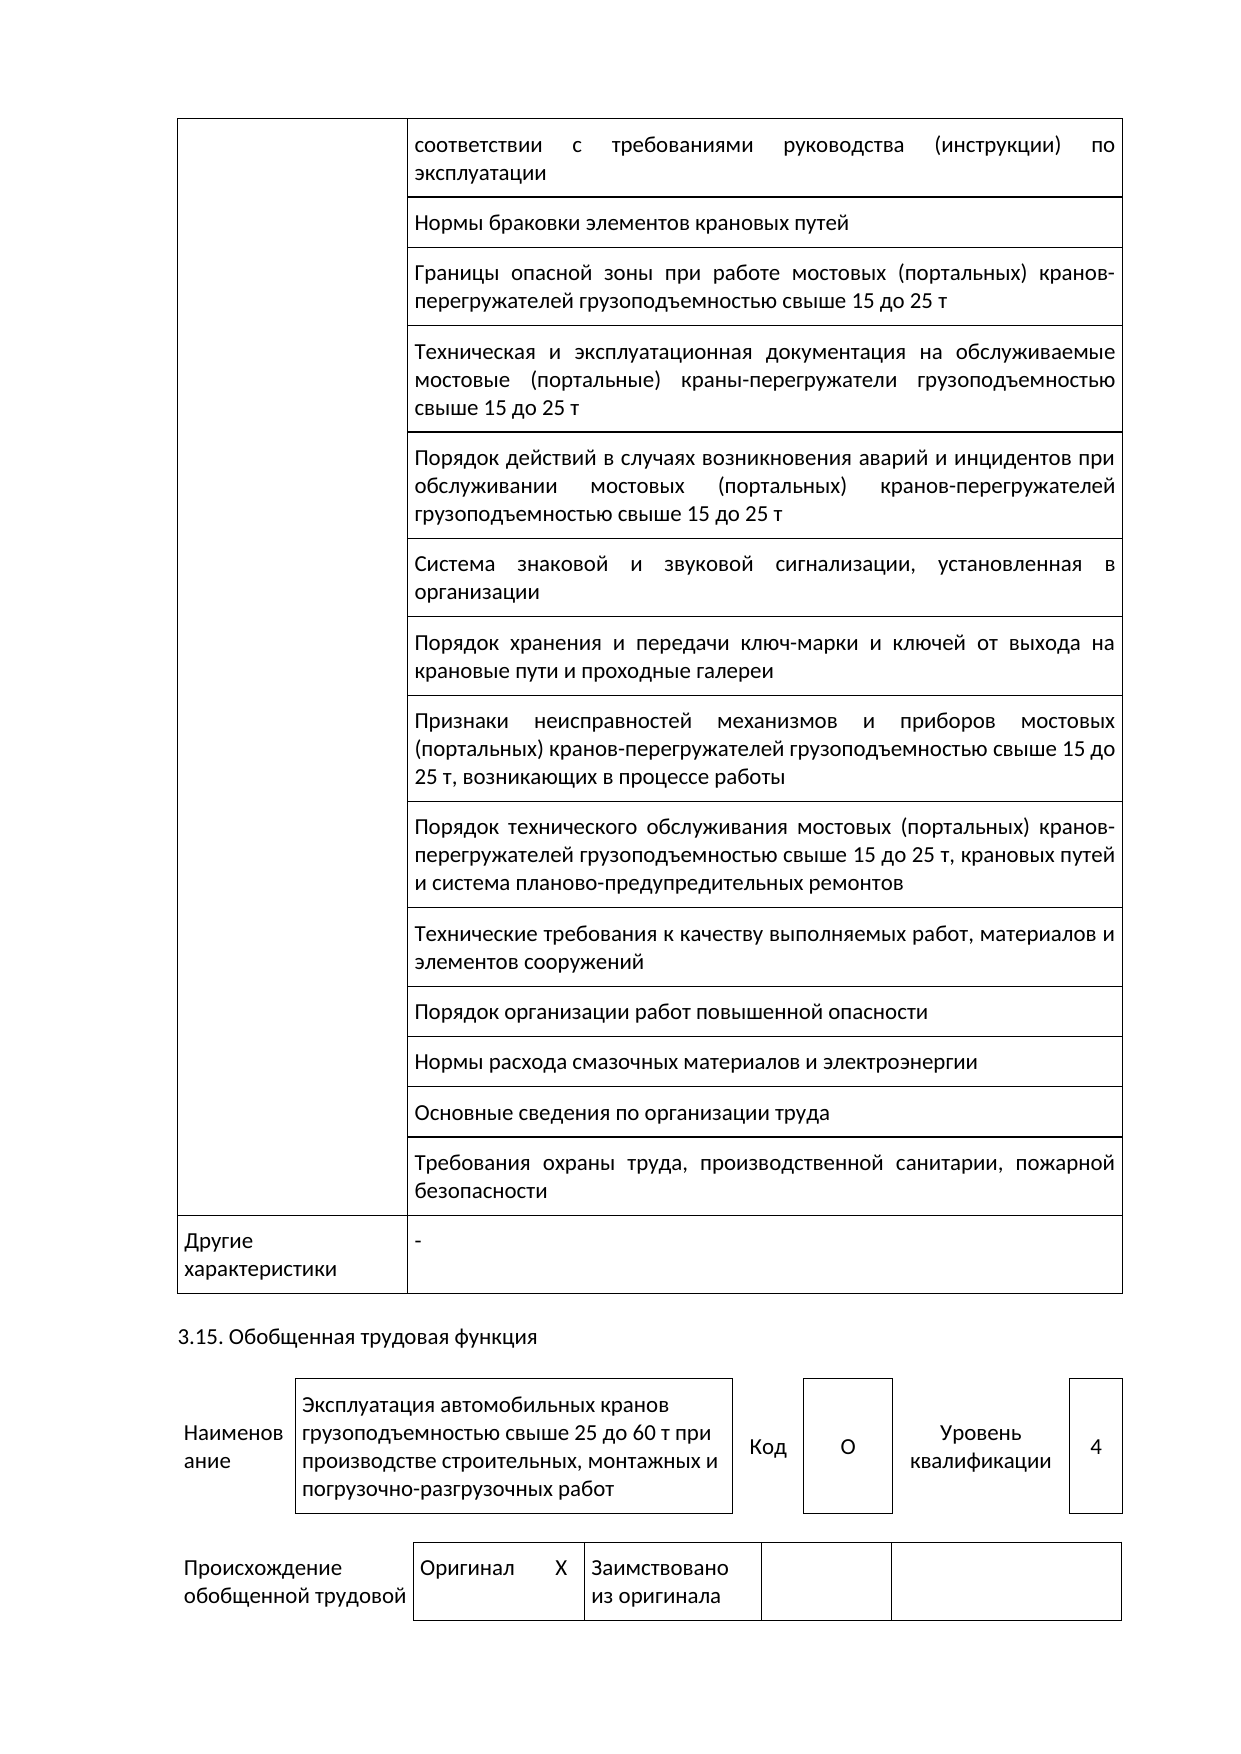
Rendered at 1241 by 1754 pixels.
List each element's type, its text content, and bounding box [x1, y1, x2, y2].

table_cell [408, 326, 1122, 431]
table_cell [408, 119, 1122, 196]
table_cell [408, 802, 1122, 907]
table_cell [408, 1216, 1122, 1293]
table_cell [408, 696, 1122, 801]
text 3.15. Обобщенная трудовая функция [177, 1322, 1152, 1350]
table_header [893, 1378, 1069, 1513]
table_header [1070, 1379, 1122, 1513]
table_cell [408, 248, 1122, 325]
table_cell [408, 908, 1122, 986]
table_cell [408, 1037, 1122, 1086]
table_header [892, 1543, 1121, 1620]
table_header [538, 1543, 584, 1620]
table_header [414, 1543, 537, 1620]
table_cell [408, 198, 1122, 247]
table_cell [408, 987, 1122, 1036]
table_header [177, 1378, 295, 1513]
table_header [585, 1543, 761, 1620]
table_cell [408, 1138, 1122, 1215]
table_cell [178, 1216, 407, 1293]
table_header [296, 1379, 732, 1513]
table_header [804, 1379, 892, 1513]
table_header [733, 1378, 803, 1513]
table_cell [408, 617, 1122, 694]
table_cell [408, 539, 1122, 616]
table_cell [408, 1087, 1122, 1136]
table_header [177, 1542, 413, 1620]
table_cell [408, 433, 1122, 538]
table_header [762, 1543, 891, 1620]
